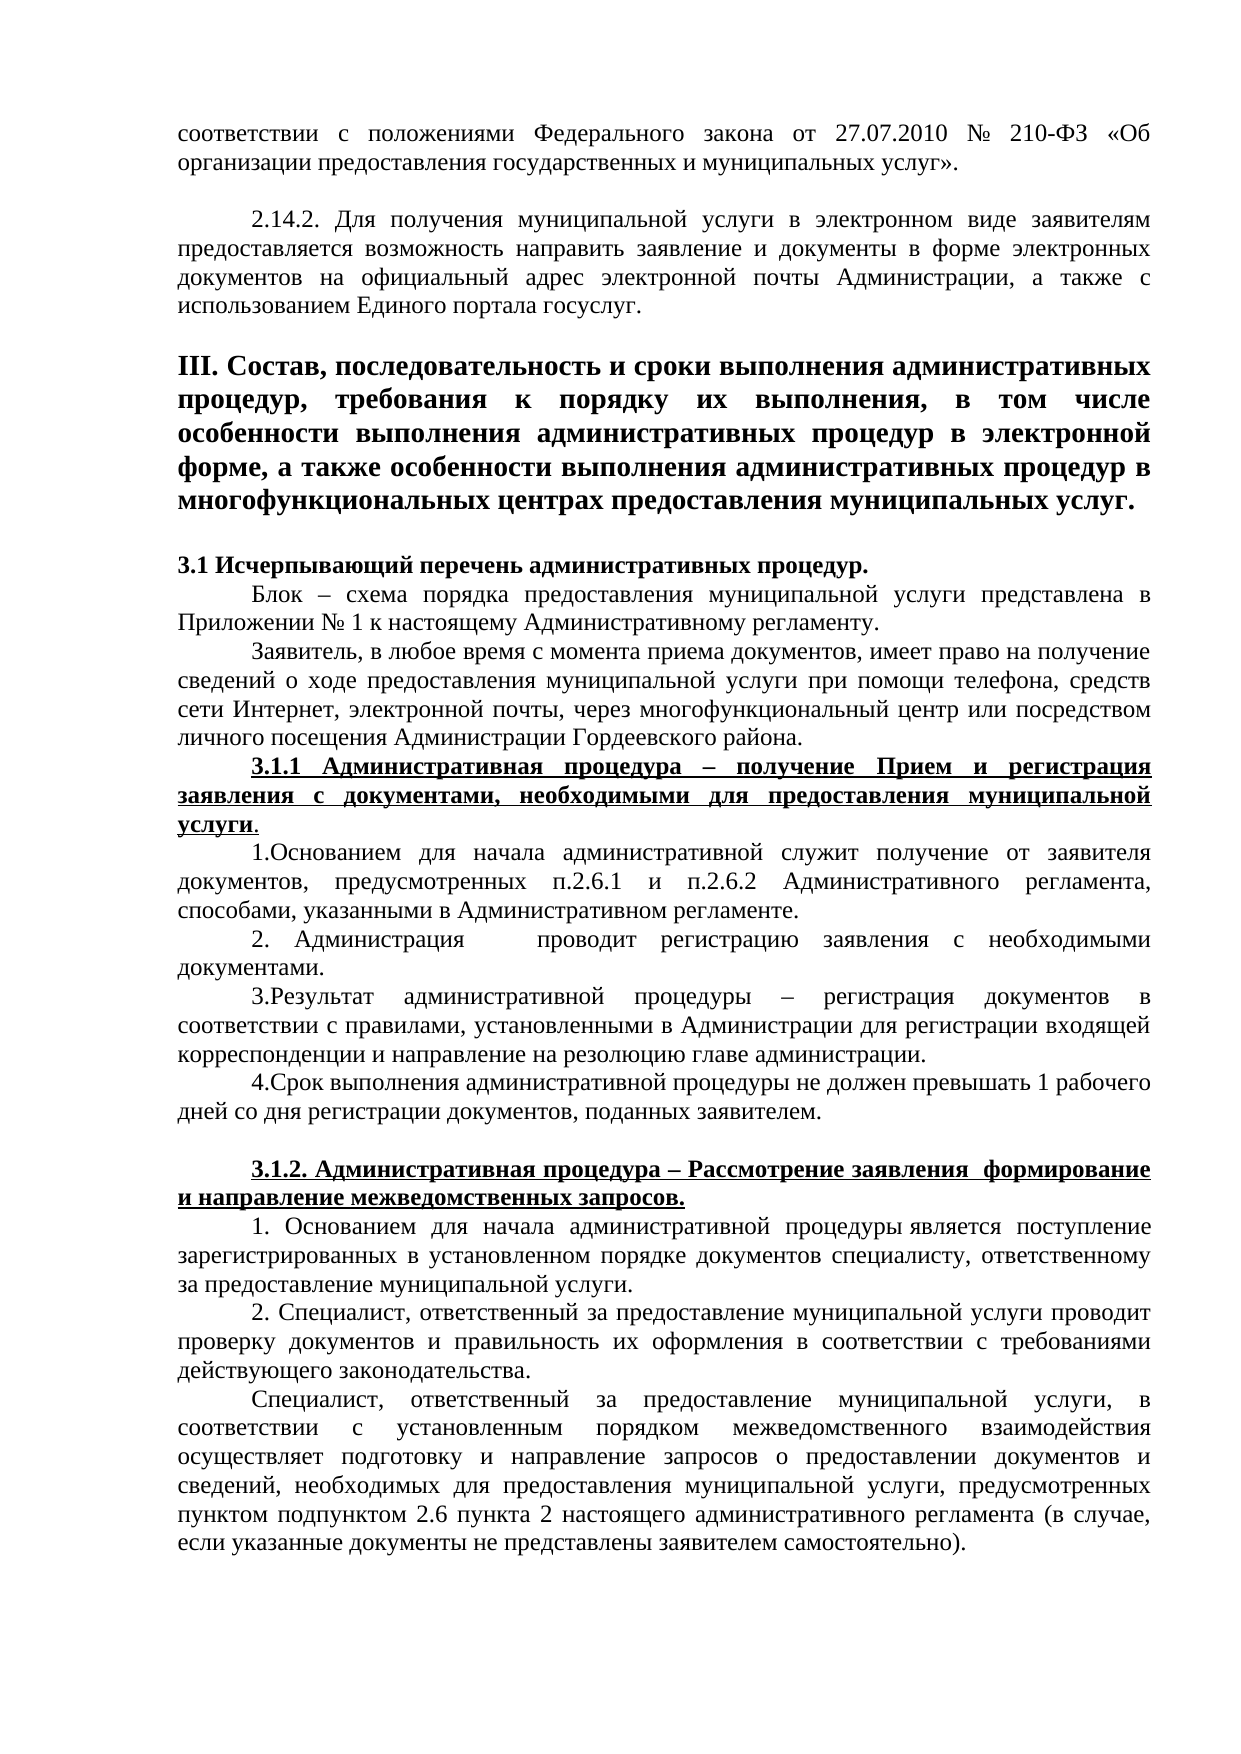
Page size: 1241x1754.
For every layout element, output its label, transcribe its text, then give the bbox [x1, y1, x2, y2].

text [177, 118, 1152, 176]
text 2.14.2. Для получения муниципальной услуги в электронном виде заявителям предоставляется возможность направить заявление и документы в форме электронных документов на официальный адрес электронной почты Администрации, а также с использованием Единого портала госуслуг. [177, 204, 1152, 319]
text Специалист, ответственный за предоставление муниципальной услуги, в соответствии с установленным порядком межведомственного взаимодействия осуществляет подготовку и направление запросов о предоставлении документов и сведений, необходимых для предоставления муниципальной услуги, предусмотренных пунктом подпунктом 2.6 пункта 2 настоящего административного регламента (в случае, если указанные документы не представлены заявителем самостоятельно). [177, 1384, 1152, 1556]
text 2. Администрация проводит регистрацию заявления с необходимыми документами. [177, 924, 1152, 981]
text 4.Срок выполнения административной процедуры не должен превышать 1 рабочего дней со дня регистрации документов, поданных заявителем. [177, 1067, 1152, 1125]
text III. Состав, последовательность и сроки выполнения административных процедур, требования к порядку их выполнения, в том числе особенности выполнения административных процедур в электронной форме, а также особенности выполнения административных процедур в многофункциональных центрах предоставления муниципальных услуг. [177, 348, 1152, 516]
text 1. Основанием для начала административной процедуры является поступление зарегистрированных в установленном порядке документов специалисту, ответственному за предоставление муниципальной услуги. [177, 1211, 1152, 1297]
text Блок – схема порядка предоставления муниципальной услуги представлена в Приложении № 1 к настоящему Административному регламенту. [177, 579, 1152, 636]
text 2. Специалист, ответственный за предоставление муниципальной услуги проводит проверку документов и правильность их оформления в соответствии с требованиями действующего законодательства. [177, 1297, 1152, 1384]
text 3.Результат административной процедуры – регистрация документов в соответствии с правилами, установленными в Администрации для регистрации входящей корреспонденции и направление на резолюцию главе администрации. [177, 981, 1152, 1067]
text Заявитель, в любое время с момента приема документов, имеет право на получение сведений о ходе предоставления муниципальной услуги при помощи телефона, средств сети Интернет, электронной почты, через многофункциональный центр или посредством личного посещения Администрации Гордеевского района. [177, 636, 1152, 751]
text 3.1.2. Административная процедура – Рассмотрение заявления формирование и направление межведомственных запросов. [177, 1154, 1152, 1211]
text 3.1 Исчерпывающий перечень административных процедур. [177, 550, 1152, 579]
text 1.Основанием для начала административной служит получение от заявителя документов, предусмотренных п.2.6.1 и п.2.6.2 Административного регламента, способами, указанными в Административном регламенте. [177, 837, 1152, 924]
text 3.1.1 Административная процедура – получение Прием и регистрация заявления с документами, необходимыми для предоставления муниципальной услуги. [177, 806, 1152, 837]
text 3.1.1 Административная процедура – получение Прием и регистрация заявления с документами, необходимыми для предоставления муниципальной услуги. [177, 751, 1152, 805]
